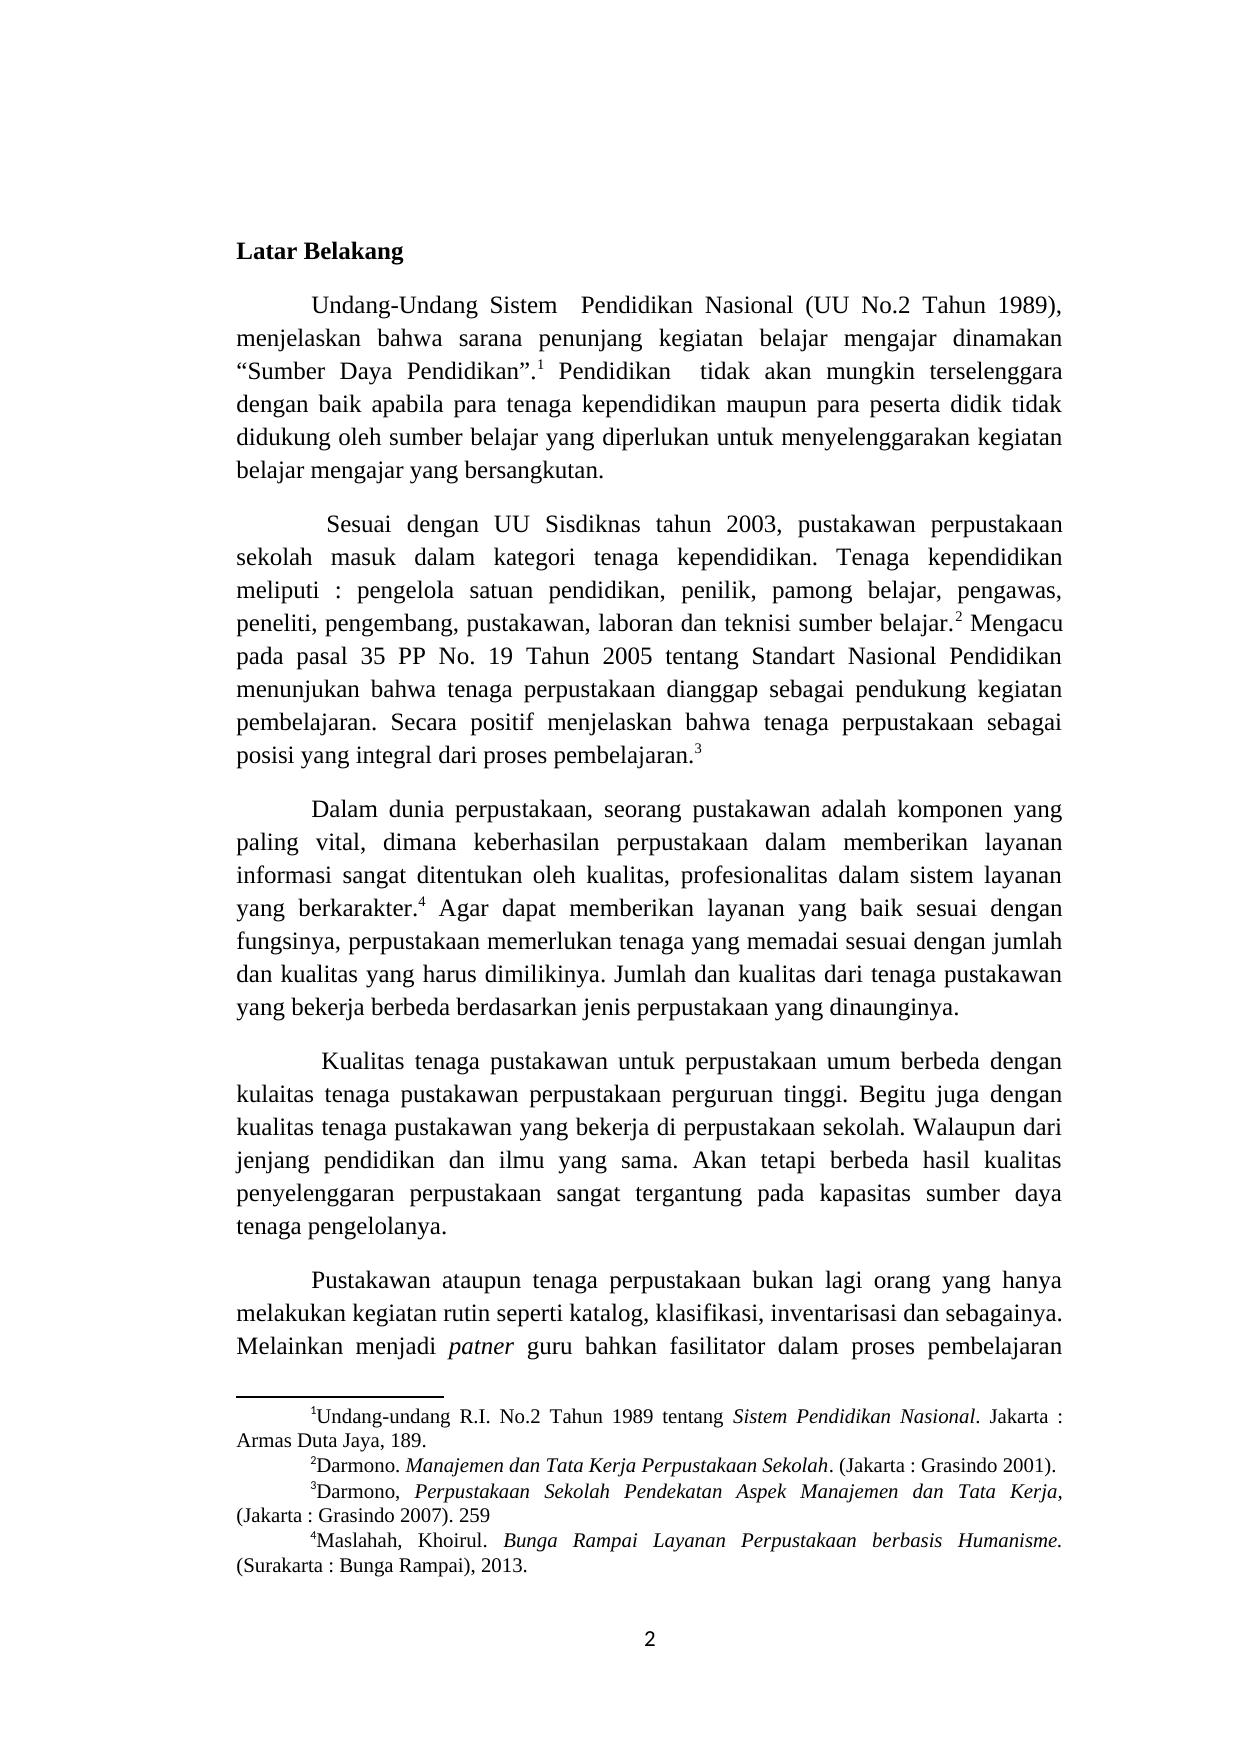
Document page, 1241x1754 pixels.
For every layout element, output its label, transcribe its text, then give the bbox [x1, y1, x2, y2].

text Kualitas tenaga pustakawan untuk perpustakaan umum berbeda dengan kulaitas tenaga pustakawan perpustakaan perguruan tinggi. Begitu juga dengan kualitas tenaga pustakawan yang bekerja di perpustakaan sekolah. Walaupun dari jenjang pendidikan dan ilmu yang sama. Akan tetapi berbeda hasil kualitas penyelenggaran perpustakaan sangat tergantung pada kapasitas sumber daya tenaga pengelolanya. [236, 1046, 1063, 1240]
text Dalam dunia perpustakaan, seorang pustakawan adalah komponen yang paling vital, dimana keberhasilan perpustakaan dalam memberikan layanan informasi sangat ditentukan oleh kualitas, profesionalitas dalam sistem layanan yang berkarakter. Agar dapat memberikan layanan yang baik sesuai dengan fungsinya, perpustakaan memerlukan tenaga yang memadai sesuai dengan jumlah dan kualitas yang harus dimilikinya. Jumlah dan kualitas dari tenaga pustakawan yang bekerja berbeda berdasarkan jenis perpustakaan yang dinaunginya. [236, 794, 1063, 1021]
text Latar Belakang [236, 236, 1063, 265]
text Undang-Undang Sistem Pendidikan Nasional (UU No.2 Tahun 1989), menjelaskan bahwa sarana penunjang kegiatan belajar mengajar dinamakan “Sumber Daya Pendidikan”. Pendidikan tidak akan mungkin terselenggara dengan baik apabila para tenaga kependidikan maupun para peserta didik tidak didukung oleh sumber belajar yang diperlukan untuk menyelenggarakan kegiatan belajar mengajar yang bersangkutan. [236, 290, 1063, 484]
text Sesuai dengan UU Sisdiknas tahun 2003, pustakawan perpustakaan sekolah masuk dalam kategori tenaga kependidikan. Tenaga kependidikan meliputi : pengelola satuan pendidikan, penilik, pamong belajar, pengawas, peneliti, pengembang, pustakawan, laboran dan teknisi sumber belajar. Mengacu pada pasal 35 PP No. 19 Tahun 2005 tentang Standart Nasional Pendidikan menunjukan bahwa tenaga perpustakaan dianggap sebagai pendukung kegiatan pembelajaran. Secara positif menjelaskan bahwa tenaga perpustakaan sebagai posisi yang integral dari proses pembelajaran. [236, 509, 1063, 769]
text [236, 1265, 1063, 1360]
